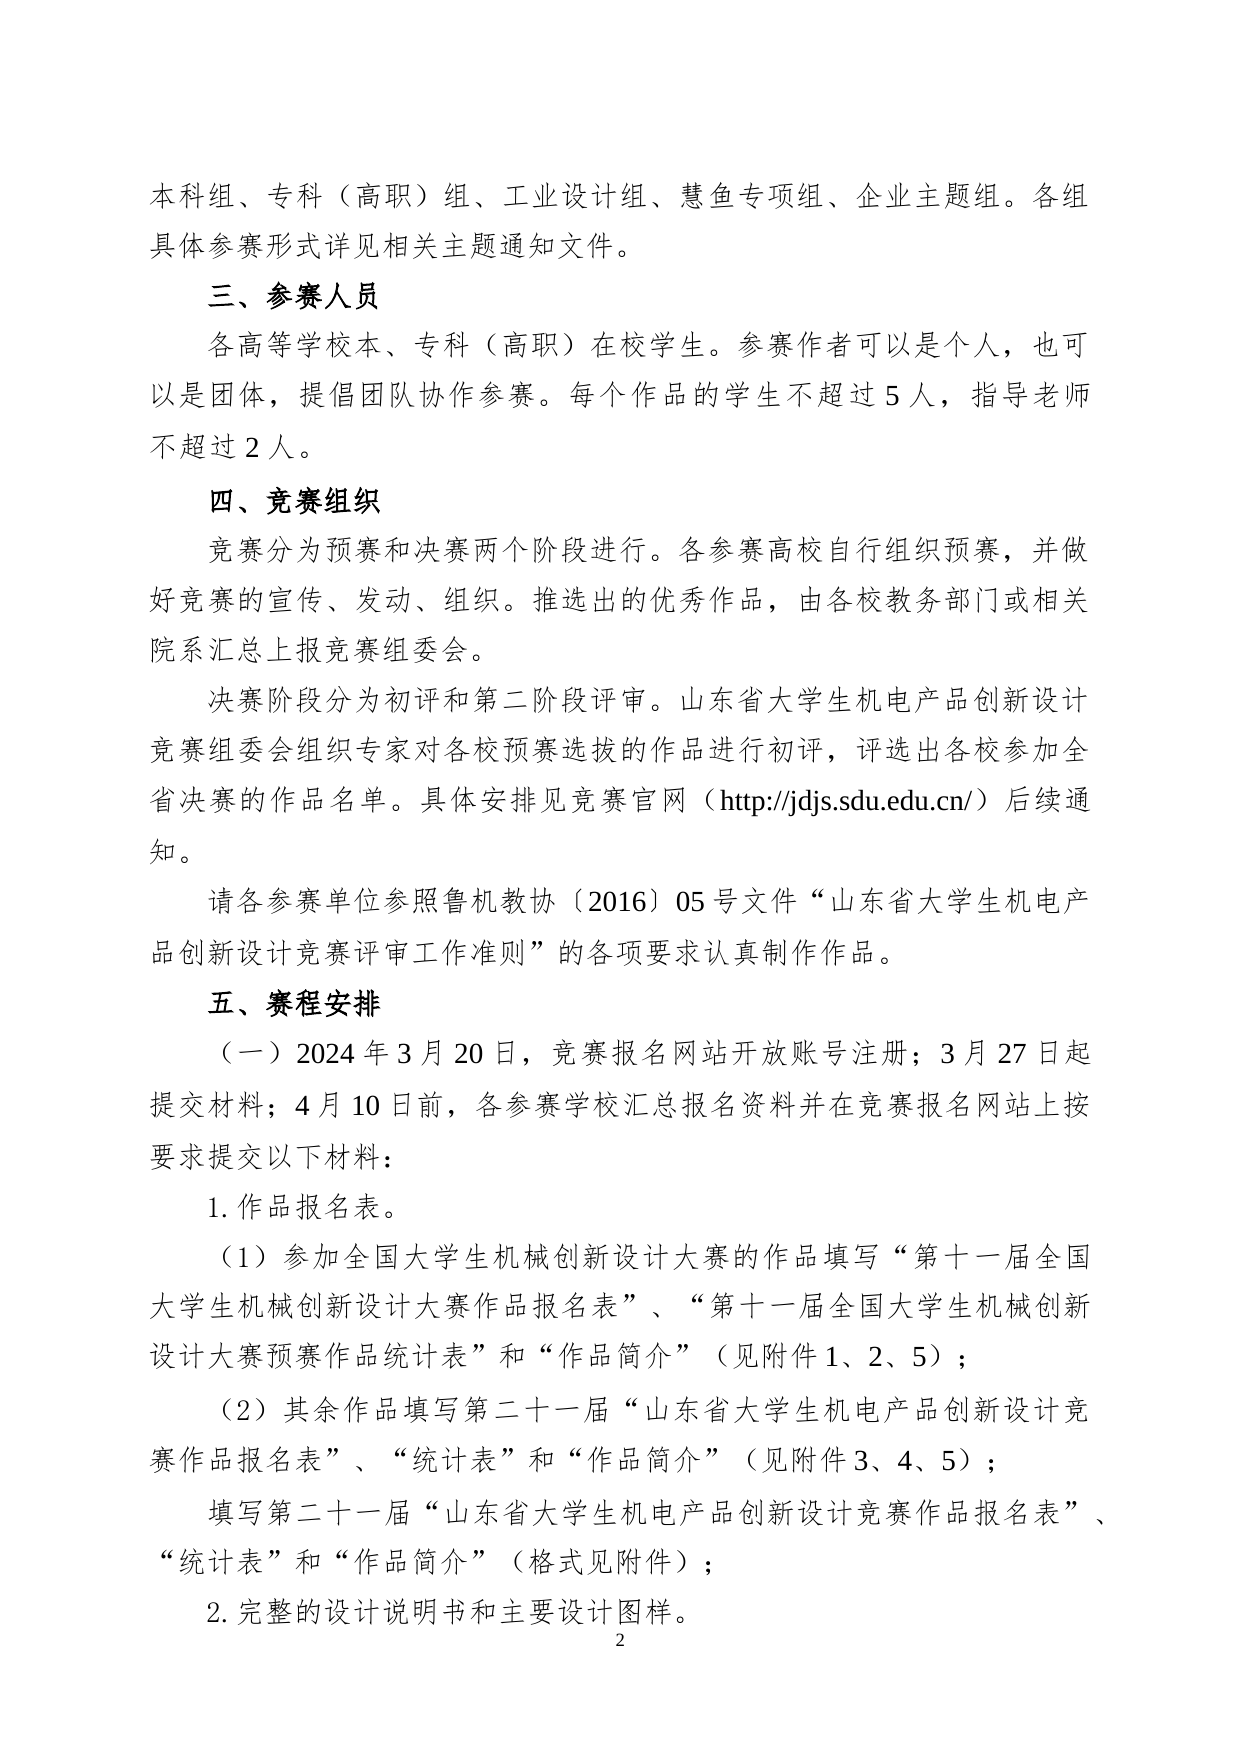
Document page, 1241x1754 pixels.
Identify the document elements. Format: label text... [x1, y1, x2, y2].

text 决赛阶段分为初评和第二阶段评审。山东省大学生机电产品创新设计竞赛组委会组织专家对各校预赛选拔的作品进行初评，评选出各校参加全省决赛的作品名单。具体安排见竞赛官网（http://jdjs.sdu.edu.cn/）后续通知。 [148, 681, 1092, 866]
text （一）2024年3月20日，竞赛报名网站开放账号注册；3月27日起提交材料；4月10日前，各参赛学校汇总报名资料并在竞赛报名网站上按要求提交以下材料： [148, 1034, 1092, 1172]
text （2）其余作品填写第二十一届“山东省大学生机电产品创新设计竞赛作品报名表”、“统计表”和“作品简介”（见附件3、4、5）； [148, 1391, 1092, 1476]
text 三、参赛人员 [148, 277, 1092, 310]
text 2.完整的设计说明书和主要设计图样。 [148, 1593, 1092, 1627]
text 填写第二十一届“山东省大学生机电产品创新设计竞赛作品报名表”、“统计表”和“作品简介”（格式见附件）； [148, 1494, 1092, 1577]
text 竞赛分为预赛和决赛两个阶段进行。各参赛高校自行组织预赛，并做好竞赛的宣传、发动、组织。推选出的优秀作品，由各校教务部门或相关院系汇总上报竞赛组委会。 [148, 532, 1092, 664]
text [148, 177, 1092, 260]
text 1.作品报名表。 [148, 1188, 1092, 1221]
text 四、竞赛组织 [148, 482, 1092, 515]
text 各高等学校本、专科（高职）在校学生。参赛作者可以是个人，也可以是团体，提倡团队协作参赛。每个作品的学生不超过5人，指导老师不超过2人。 [148, 327, 1092, 464]
text 五、赛程安排 [148, 984, 1092, 1018]
text （1）参加全国大学生机械创新设计大赛的作品填写“第十一届全国大学生机械创新设计大赛作品报名表”、“第十一届全国大学生机械创新设计大赛预赛作品统计表”和“作品简介”（见附件1、2、5）； [148, 1238, 1092, 1373]
text 请各参赛单位参照鲁机教协〔2016〕05号文件“山东省大学生机电产品创新设计竞赛评审工作准则”的各项要求认真制作作品。 [148, 883, 1092, 968]
